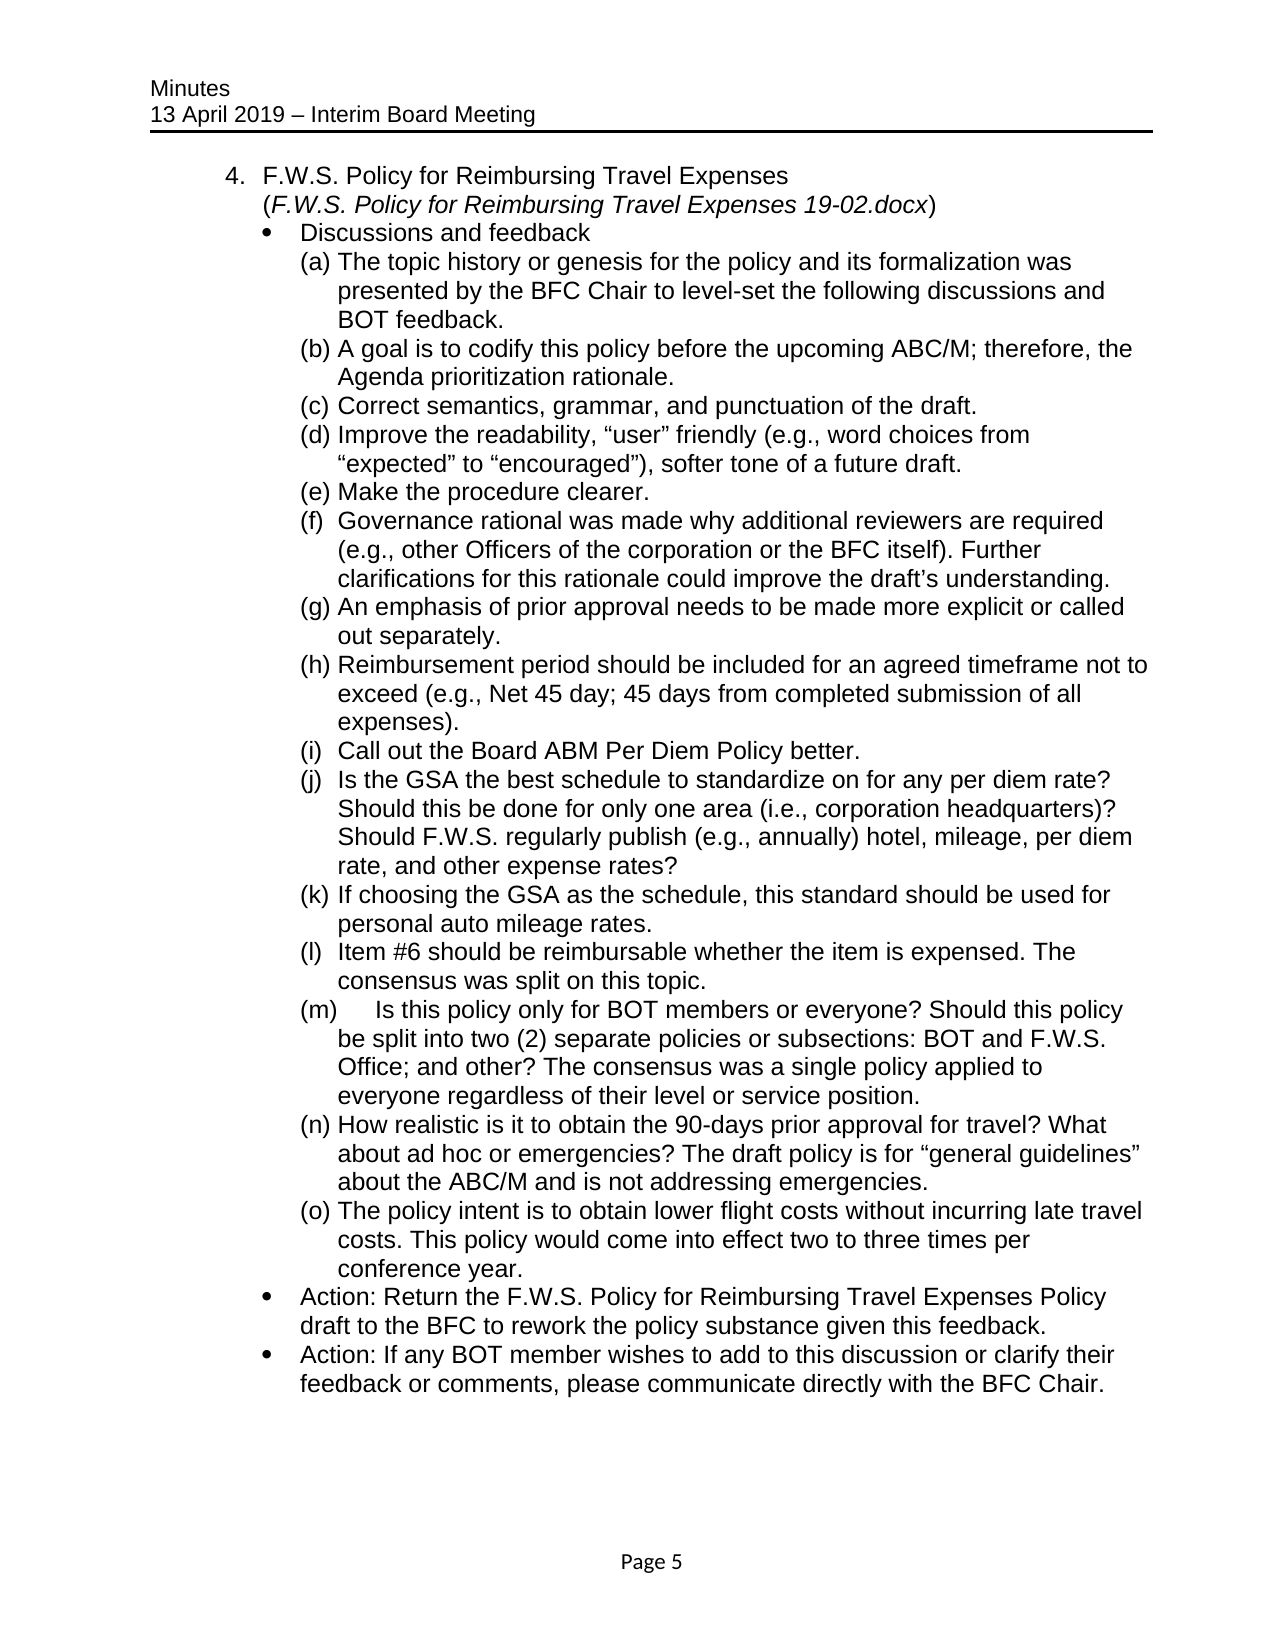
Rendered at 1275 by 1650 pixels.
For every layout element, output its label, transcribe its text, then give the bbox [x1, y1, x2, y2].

list Correct semantics, grammar, and punctuation of the draft. [300, 391, 1153, 420]
list A goal is to codify this policy before the upcoming ABC/M; therefore, the Agenda prioritization rationale. [300, 333, 1153, 391]
list Discussions and feedback [262, 218, 1153, 247]
list Item #6 should be reimbursable whether the item is expensed. The consensus was split on this topic. [300, 937, 1153, 995]
list Improve the readability, “user” friendly (e.g., word choices from “expected” to “encouraged”), softer tone of a future draft. [300, 420, 1153, 477]
list Make the procedure clearer. [300, 477, 1153, 506]
list If choosing the GSA as the schedule, this standard should be used for personal auto mileage rates. [300, 880, 1153, 937]
list The topic history or genesis for the policy and its formalization was presented by the BFC Chair to level-set the following discussions and BOT feedback. [300, 247, 1153, 333]
list Is the GSA the best schedule to standardize on for any per diem rate? Should this be done for only one area (i.e., corporation headquarters)? Should F.W.S. regularly publish (e.g., annually) hotel, mileage, per diem rate, and other expense rates? [300, 765, 1153, 880]
list An emphasis of prior approval needs to be made more explicit or called out separately. [300, 592, 1153, 650]
list Action: If any BOT member wishes to add to this discussion or clarify their feedback or comments, please communicate directly with the BFC Chair. [262, 1340, 1153, 1397]
list Is this policy only for BOT members or everyone? Should this policy be split into two (2) separate policies or subsections: BOT and F.W.S. Office; and other? The consensus was a single policy applied to everyone regardless of their level or service position. [300, 995, 1153, 1110]
list Reimbursement period should be included for an agreed timeframe not to exceed (e.g., Net 45 day; 45 days from completed submission of all expenses). [300, 650, 1153, 736]
list Action: Return the F.W.S. Policy for Reimbursing Travel Expenses Policy draft to the BFC to rework the policy substance given this feedback. [262, 1282, 1153, 1340]
list Governance rational was made why additional reviewers are required (e.g., other Officers of the corporation or the BFC itself). Further clarifications for this rationale could improve the draft’s understanding. [300, 506, 1153, 592]
list How realistic is it to obtain the 90-days prior approval for travel? What about ad hoc or emergencies? The draft policy is for “general guidelines” about the ABC/M and is not addressing emergencies. [300, 1110, 1153, 1196]
list F.W.S. Policy for Reimbursing Travel Expenses (F.W.S. Policy for Reimbursing Travel Expenses 19-02.docx) [225, 161, 1153, 218]
list Call out the Board ABM Per Diem Policy better. [300, 736, 1153, 765]
list The policy intent is to obtain lower flight costs without incurring late travel costs. This policy would come into effect two to three times per conference year. [300, 1196, 1153, 1282]
